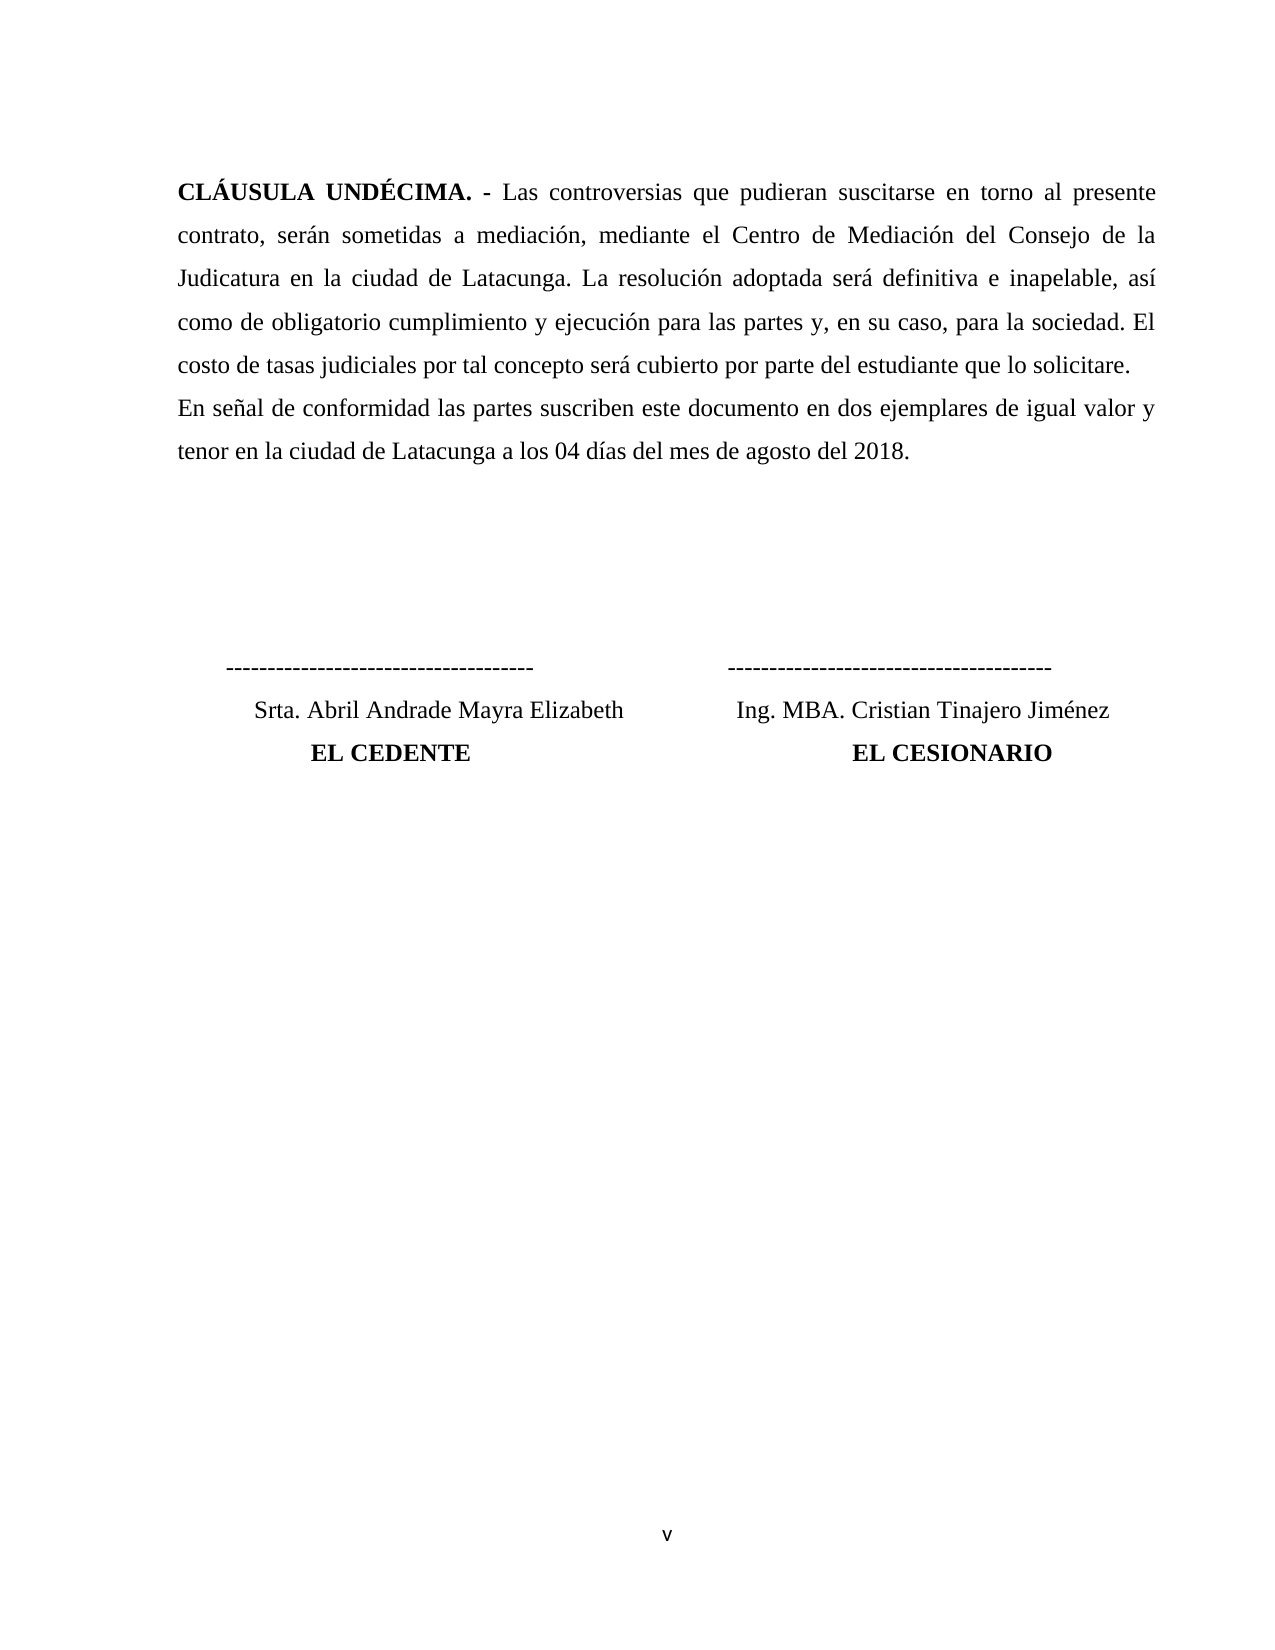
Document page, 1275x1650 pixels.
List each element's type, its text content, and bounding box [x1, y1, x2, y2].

text Srta. Abril Andrade Mayra Elizabeth Ing. MBA. Cristian Tinajero Jiménez [177, 695, 1157, 723]
text En señal de conformidad las partes suscriben este documento en dos ejemplares de igual valor y tenor en la ciudad de Latacunga a los 04 días del mes de agosto del 2018. [177, 393, 1157, 465]
text CLÁUSULA UNDÉCIMA. - Las controversias que pudieran suscitarse en torno al presente contrato, serán sometidas a mediación, mediante el Centro de Mediación del Consejo de la Judicatura en la ciudad de Latacunga. La resolución adoptada será definitiva e inapelable, así como de obligatorio cumplimiento y ejecución para las partes y, en su caso, para la sociedad. El costo de tasas judiciales por tal concepto será cubierto por parte del estudiante que lo solicitare. [177, 177, 1157, 378]
text EL CEDENTE EL CESIONARIO [177, 738, 1157, 767]
text ------------------------------------- --------------------------------------- [177, 652, 1157, 680]
